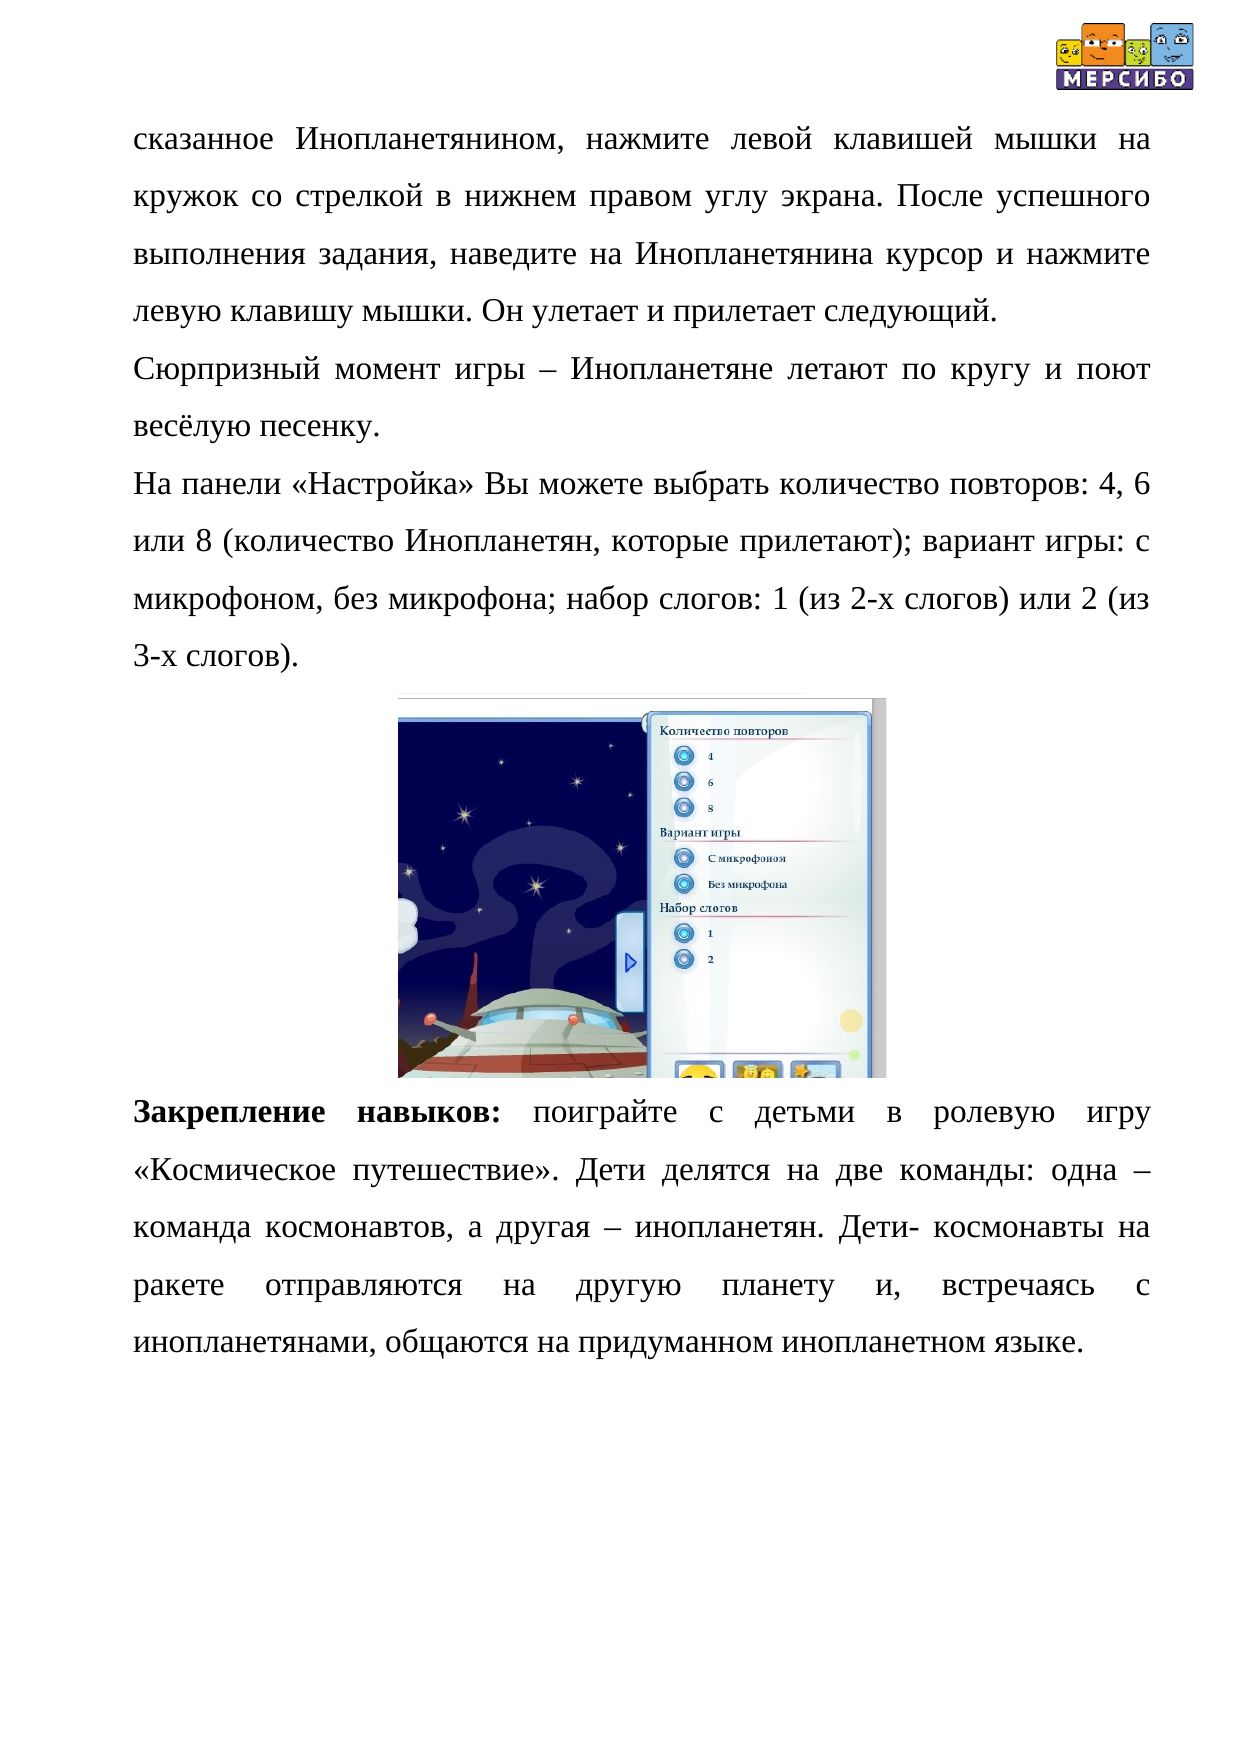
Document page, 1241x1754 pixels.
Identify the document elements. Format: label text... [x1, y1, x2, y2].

list На панели «Настройка» Вы можете выбрать количество повторов: 4, 6 или 8 (количество Инопланетян, которые прилетают); вариант игры: с микрофоном, без микрофона; набор слогов: 1 (из 2-х слогов) или 2 (из 3-х слогов). [133, 463, 1152, 674]
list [133, 118, 1152, 329]
picture [1056, 23, 1194, 90]
list Закрепление навыков: поиграйте с детьми в ролевую игру «Космическое путешествие». Дети делятся на две команды: одна – команда космонавтов, а другая – инопланетян. Дети- космонавты на ракете отправляются на другую планету и, встречаясь с инопланетянами, общаются на придуманном инопланетном языке. [133, 1092, 1152, 1360]
picture [398, 693, 887, 1078]
list Сюрпризный момент игры – Инопланетяне летают по кругу и поют весёлую песенку. [133, 348, 1152, 444]
